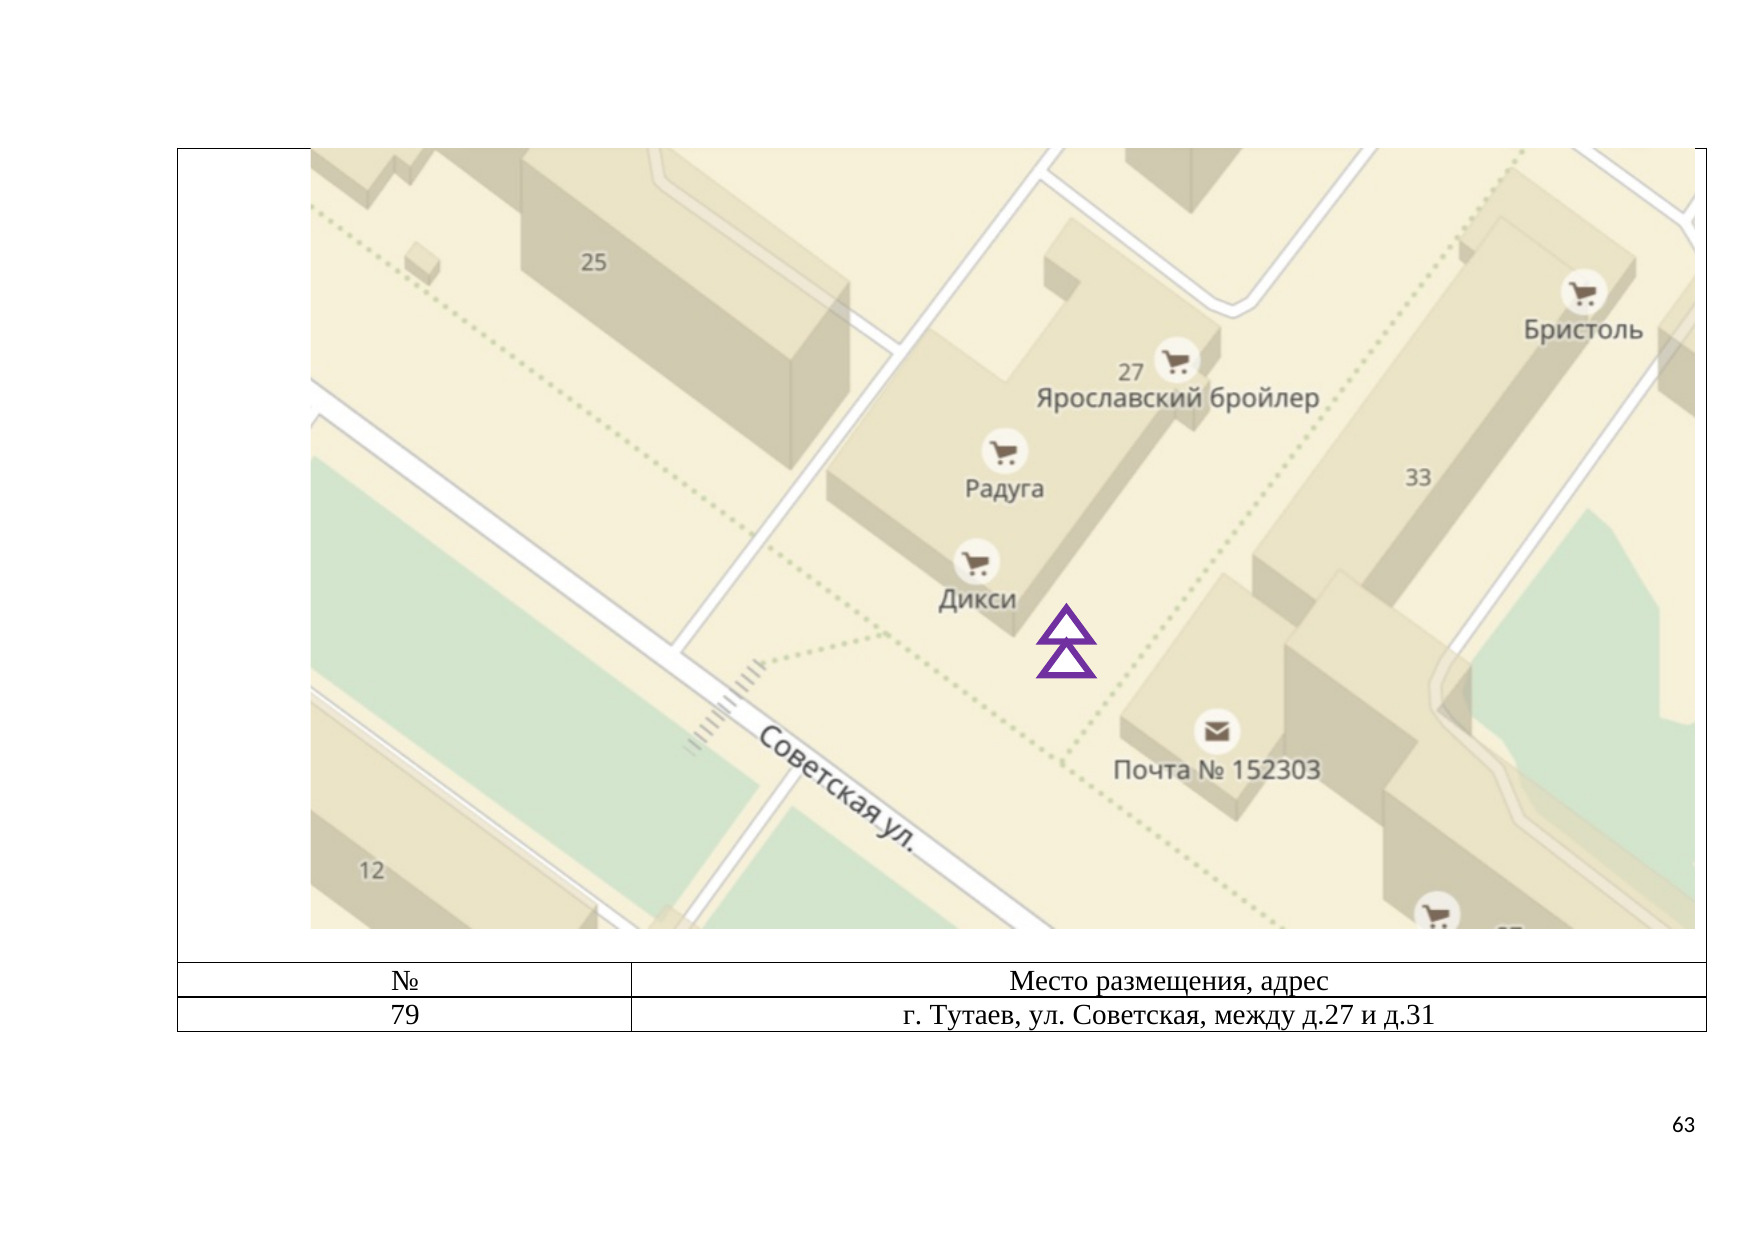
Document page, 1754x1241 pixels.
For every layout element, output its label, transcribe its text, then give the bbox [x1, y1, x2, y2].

table_cell № [178, 963, 631, 996]
picture [310, 148, 1695, 929]
table_cell 79 [178, 998, 631, 1031]
table_cell Место размещения, адрес [632, 963, 1706, 996]
table_header [178, 149, 1706, 962]
table_cell г. Тутаев, ул. Советская, между д.27 и д.31 [632, 998, 1706, 1031]
